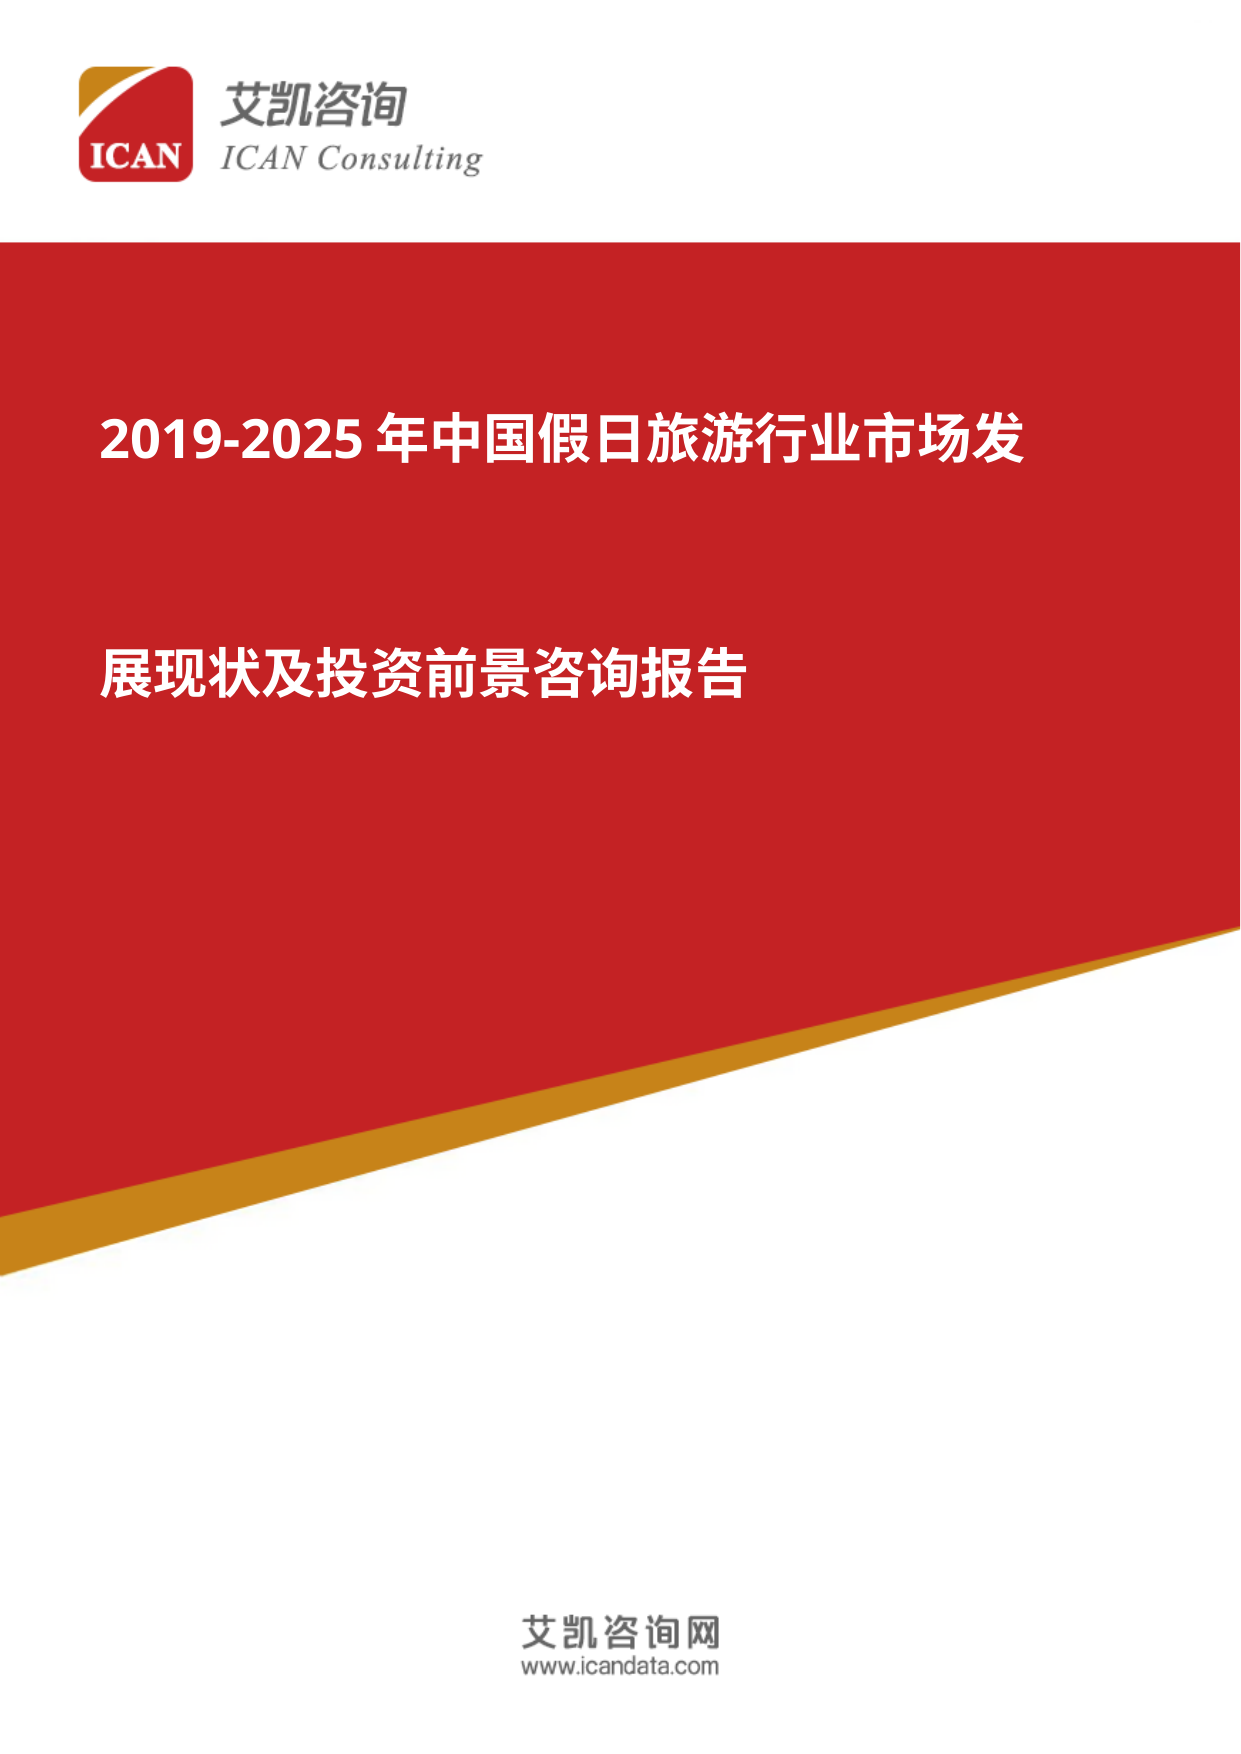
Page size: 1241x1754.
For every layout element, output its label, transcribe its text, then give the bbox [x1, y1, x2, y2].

picture [0, 5, 1241, 1754]
subtitle 2019-2025年中国假日旅游行业市场发展现状及投资前景咨询报告 [99, 386, 1053, 718]
